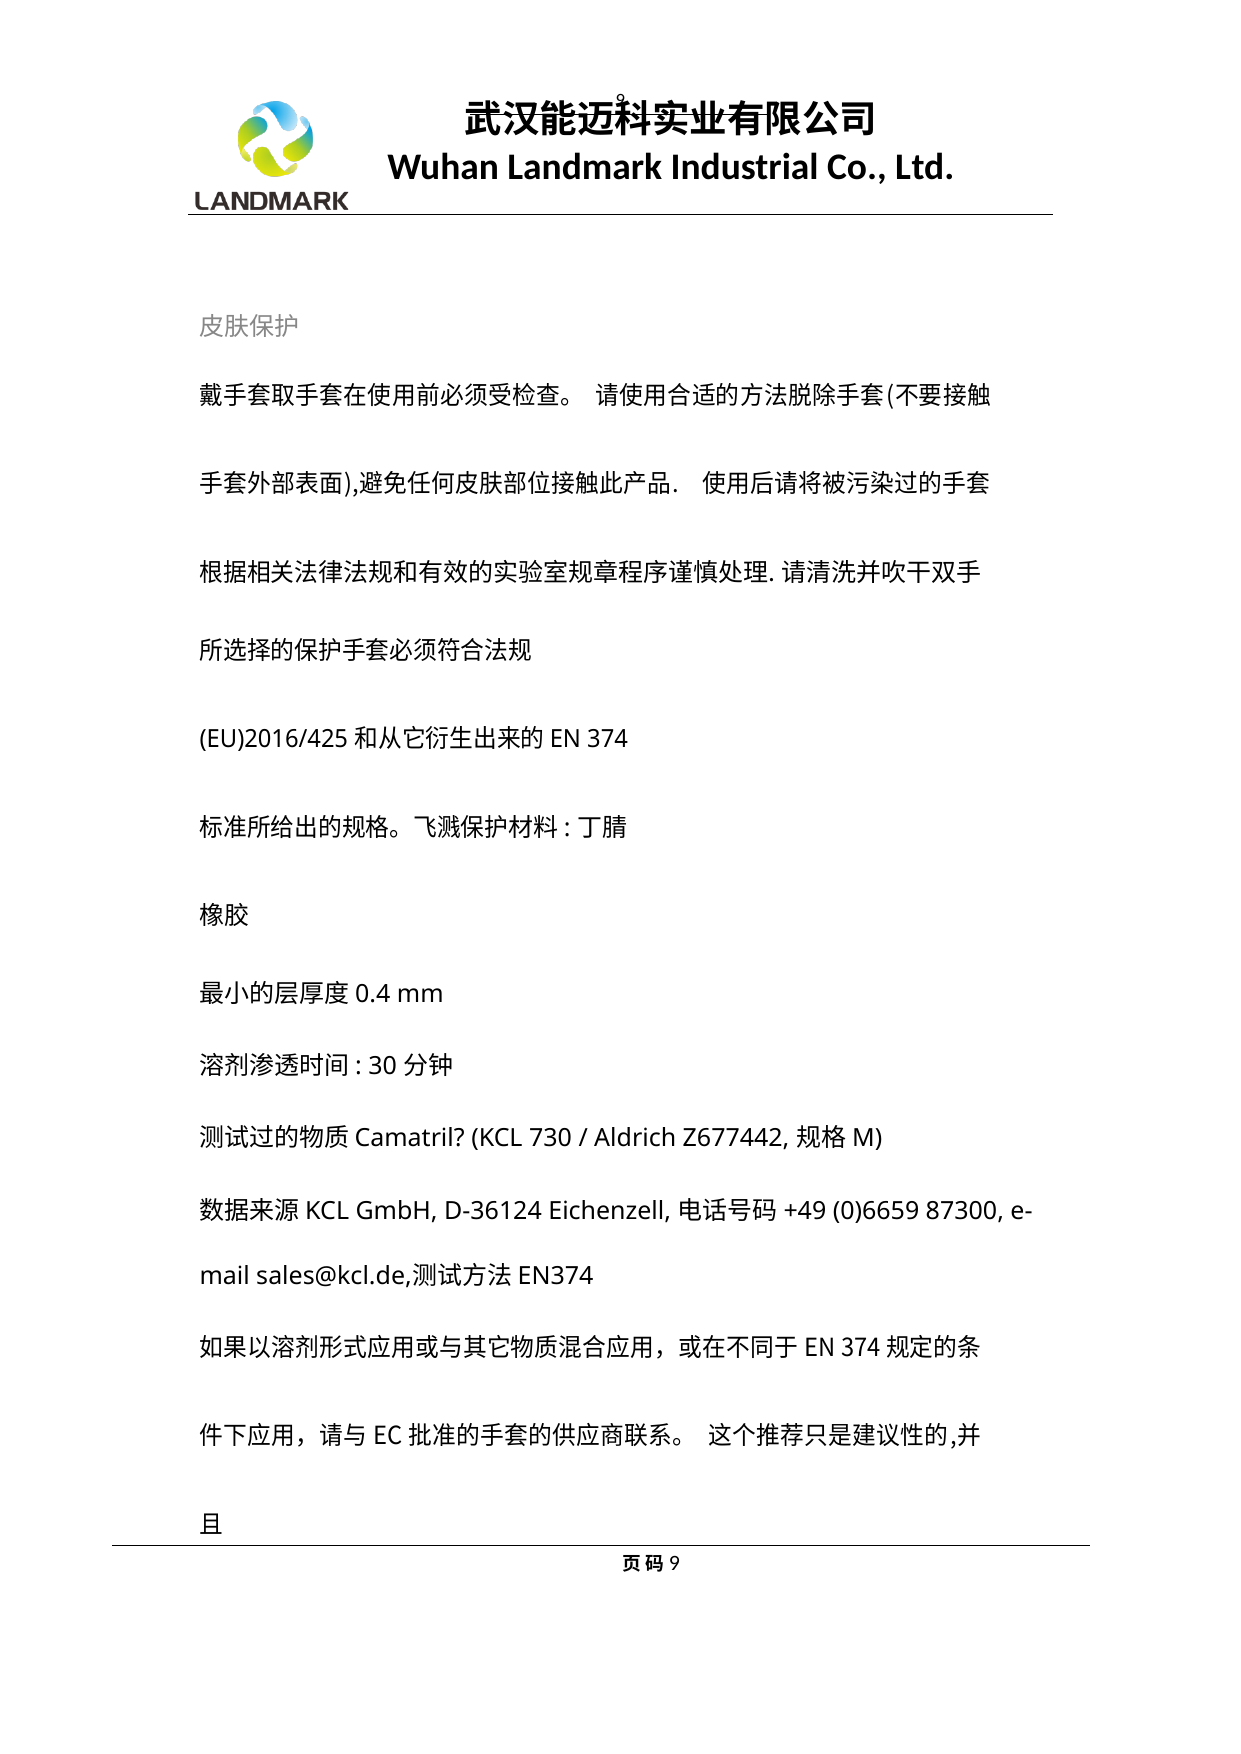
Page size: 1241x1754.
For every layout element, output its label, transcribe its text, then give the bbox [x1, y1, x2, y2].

text 如果以溶剂形式应用或与其它物质混合应用，或在不同于EN 374规定的条件下应用，请与EC批准的手套的供应商联系。 这个推荐只是建议性的,并且 [199, 1313, 981, 1555]
text 最小的层厚度 0.4 mm [199, 959, 1053, 1024]
text 溶剂渗透时间 : 30 分钟 [199, 1031, 1053, 1096]
subtitle 皮肤保护 [199, 292, 1053, 357]
text 数据来源 KCL GmbH, D-36124 Eichenzell, 电话号码 +49 (0)6659 87300, e-mail sales@kcl.de,测试方法 EN374 [199, 1176, 1053, 1306]
text 所选择的保护手套必须符合法规 (EU)2016/425 和从它衍生出来的 EN 374 标准所给出的规格。飞溅保护材料 : 丁腈橡胶 [199, 616, 641, 946]
text 戴手套取手套在使用前必须受检查。 请使用合适的方法脱除手套(不要接触手套外部表面),避免任何皮肤部位接触此产品. 使用后请将被污染过的手套根据相关法律法规和有效的实验室规章程序谨慎处理. 请清洗并吹干双手 [199, 361, 991, 603]
text 测试过的物质Camatril? (KCL 730 / Aldrich Z677442, 规格 M) [199, 1103, 1053, 1168]
picture [195, 101, 349, 210]
